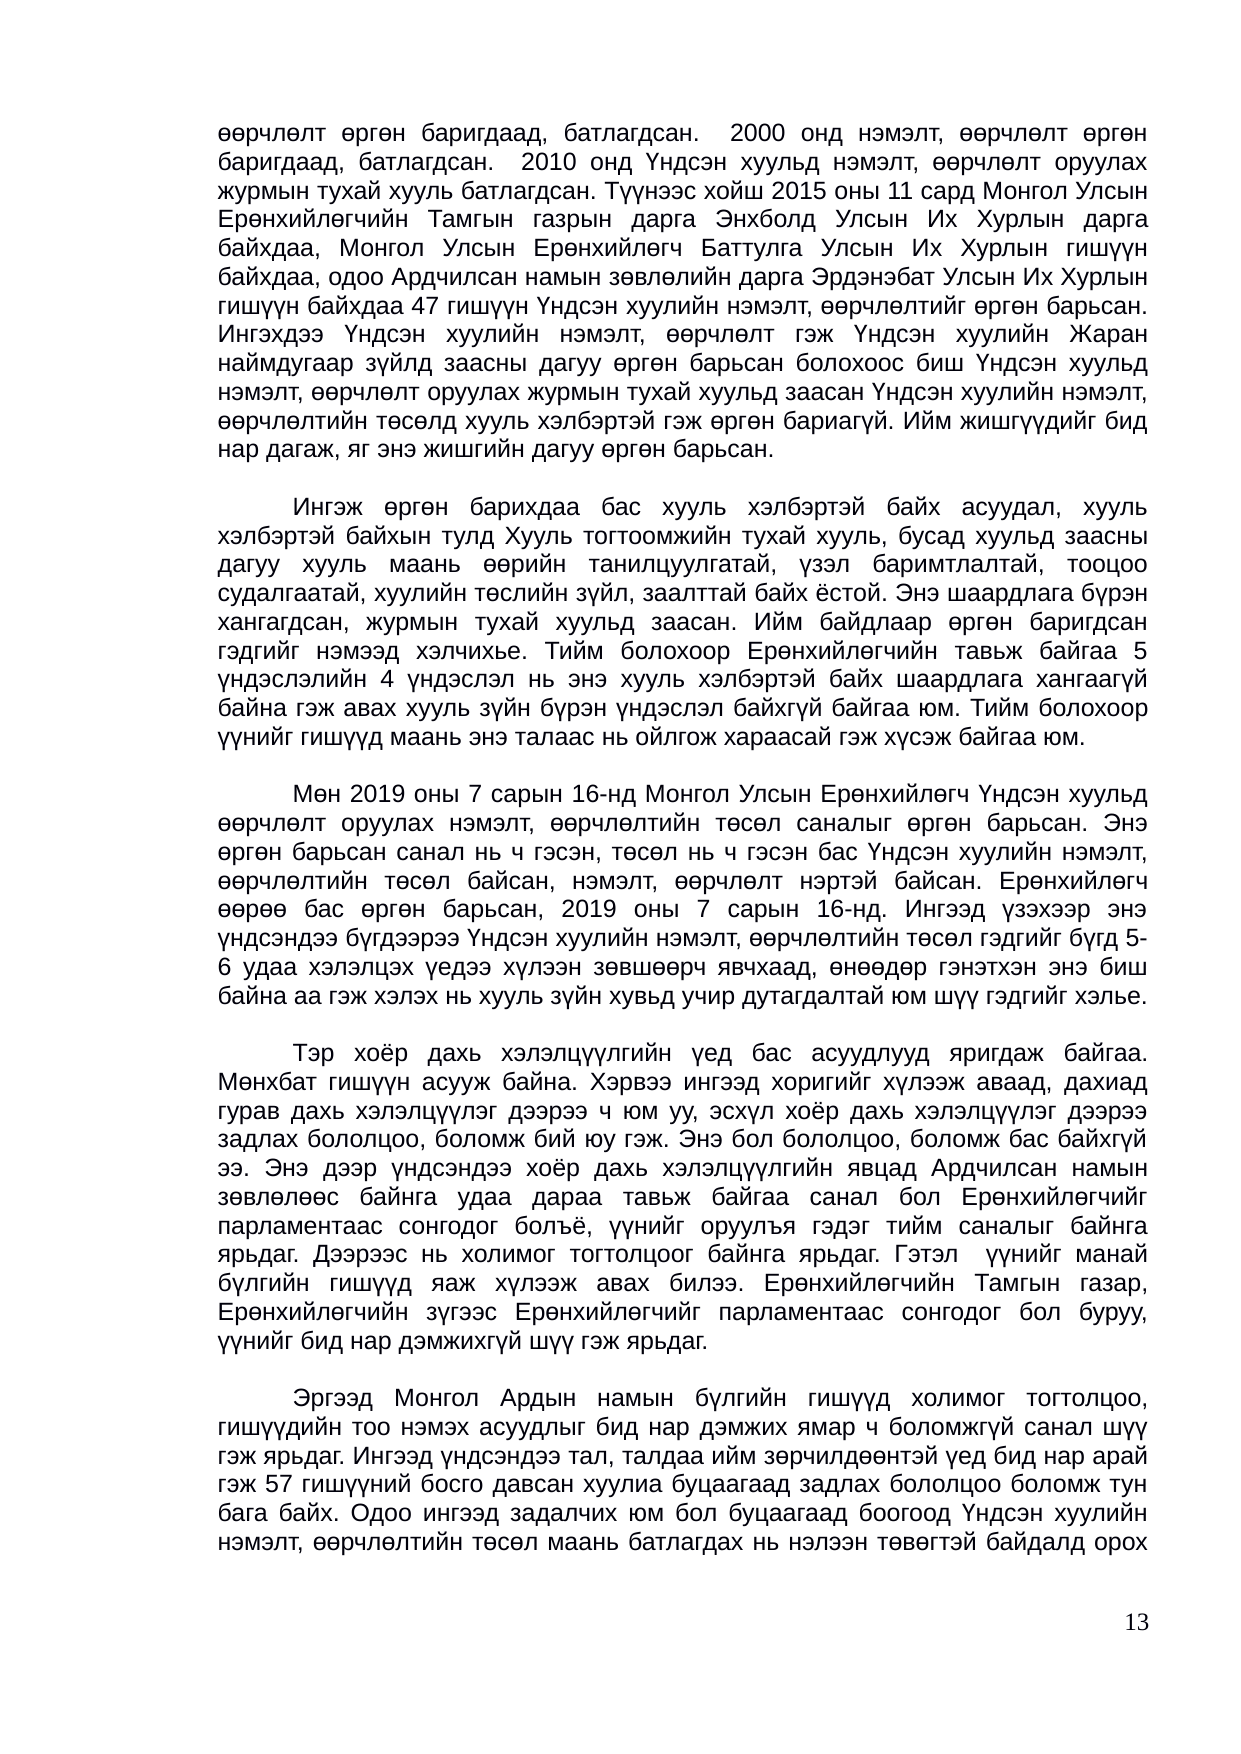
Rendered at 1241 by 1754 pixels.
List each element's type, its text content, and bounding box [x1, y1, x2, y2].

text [217, 1383, 1149, 1556]
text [217, 118, 1149, 463]
text Мөн 2019 оны 7 сарын 16-нд Монгол Улсын Ерөнхийлөгч Үндсэн хуульд өөрчлөлт оруулах нэмэлт, өөрчлөлтийн төсөл саналыг өргөн барьсан. Энэ өргөн барьсан санал нь ч гэсэн, төсөл нь ч гэсэн бас Үндсэн хуулийн нэмэлт, өөрчлөлтийн төсөл байсан, нэмэлт, өөрчлөлт нэртэй байсан. Ерөнхийлөгч өөрөө бас өргөн барьсан, 2019 оны 7 сарын 16-нд. Ингээд үзэхээр энэ үндсэндээ бүгдээрээ Үндсэн хуулийн нэмэлт, өөрчлөлтийн төсөл гэдгийг бүгд 5-6 удаа хэлэлцэх үедээ хүлээн зөвшөөрч явчхаад, өнөөдөр гэнэтхэн энэ биш байна аа гэж хэлэх нь хууль зүйн хувьд учир дутагдалтай юм шүү гэдгийг хэлье. [217, 779, 1149, 1009]
text Ингэж өргөн барихдаа бас хууль хэлбэртэй байх асуудал, хууль хэлбэртэй байхын тулд Хууль тогтоомжийн тухай хууль, бусад хуульд заасны дагуу хууль маань өөрийн танилцуулгатай, үзэл баримтлалтай, тооцоо судалгаатай, хуулийн төслийн зүйл, заалттай байх ёстой. Энэ шаардлага бүрэн хангагдсан, журмын тухай хуульд заасан. Ийм байдлаар өргөн баригдсан гэдгийг нэмээд хэлчихье. Тийм болохоор Ерөнхийлөгчийн тавьж байгаа 5 үндэслэлийн 4 үндэслэл нь энэ хууль хэлбэртэй байх шаардлага хангаагүй байна гэж авах хууль зүйн бүрэн үндэслэл байхгүй байгаа юм. Тийм болохоор үүнийг гишүүд маань энэ талаас нь ойлгож хараасай гэж хүсэж байгаа юм. [217, 492, 1149, 751]
text Тэр хоёр дахь хэлэлцүүлгийн үед бас асуудлууд яригдаж байгаа. Мөнхбат гишүүн асууж байна. Хэрвээ ингээд хоригийг хүлээж аваад, дахиад гурав дахь хэлэлцүүлэг дээрээ ч юм уу, эсхүл хоёр дахь хэлэлцүүлэг дээрээ задлах бололцоо, боломж бий юу гэж. Энэ бол бололцоо, боломж бас байхгүй ээ. Энэ дээр үндсэндээ хоёр дахь хэлэлцүүлгийн явцад Ардчилсан намын зөвлөлөөс байнга удаа дараа тавьж байгаа санал бол Ерөнхийлөгчийг парламентаас сонгодог болъё, үүнийг оруулъя гэдэг тийм саналыг байнга ярьдаг. Дээрээс нь холимог тогтолцоог байнга ярьдаг. Гэтэл үүнийг манай бүлгийн гишүүд яаж хүлээж авах билээ. Ерөнхийлөгчийн Тамгын газар, Ерөнхийлөгчийн зүгээс Ерөнхийлөгчийг парламентаас сонгодог бол буруу, үүнийг бид нар дэмжихгүй шүү гэж ярьдаг. [217, 1038, 1149, 1354]
